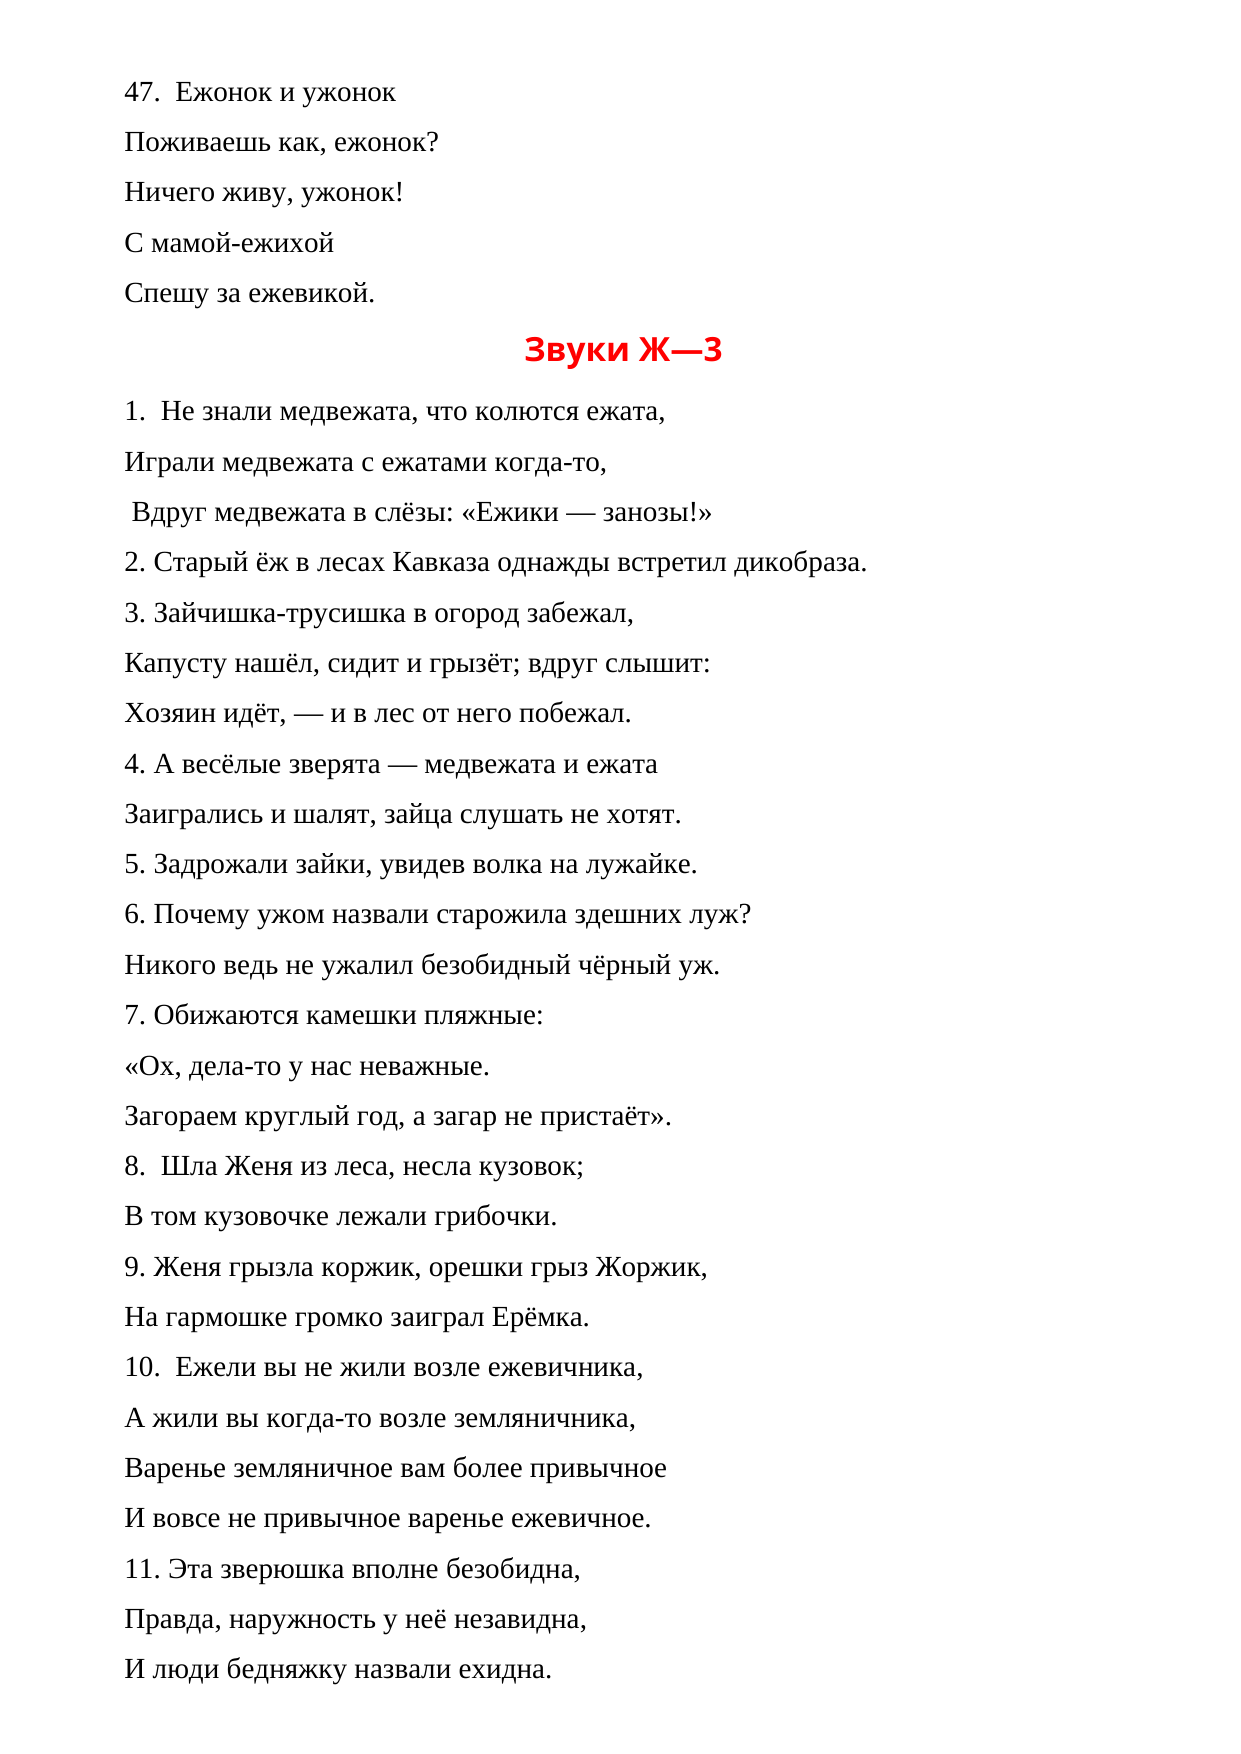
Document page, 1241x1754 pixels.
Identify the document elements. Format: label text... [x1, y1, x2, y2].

text Хозяин идёт, — и в лес от него побежал. [59, 695, 1122, 729]
text А жили вы когда-то возле земляничника, [59, 1400, 1122, 1433]
text 7. Обижаются камешки пляжные: [59, 997, 1122, 1031]
text 4. А весёлые зверята — медвежата и ежата [59, 746, 1122, 779]
text Заигрались и шалят, зайца слушать не хотят. [59, 796, 1122, 829]
text Ничего живу, ужонок! [59, 174, 1122, 208]
text И вовсе не привычное варенье ежевичное. [59, 1500, 1122, 1534]
text 6. Почему ужом назвали старожила здешних луж? [59, 897, 1122, 930]
text Поживаешь как, ежонок? [59, 124, 1122, 158]
text 9. Женя грызла коржик, орешки грыз Жоржик, [59, 1249, 1122, 1282]
text И люди бедняжку назвали ехидна. [59, 1651, 1122, 1685]
text 11. Эта зверюшка вполне безобидна, [59, 1551, 1122, 1584]
text Играли медвежата с ежатами когда-то, [59, 444, 1122, 477]
text 8. Шла Женя из леса, несла кузовок; [59, 1148, 1122, 1182]
text С мамой-ежихой [59, 225, 1122, 258]
text Вдруг медвежата в слёзы: «Ежики — занозы!» [59, 494, 1122, 528]
text 5. Задрожали зайки, увидев волка на лужайке. [59, 846, 1122, 880]
text 2. Старый ёж в лесах Кавказа однажды встретил дикобраза. [59, 544, 1122, 578]
text 1. Не знали медвежата, что колются ежата, [59, 393, 1122, 427]
text Загораем круглый год, а загар не пристаёт». [59, 1098, 1122, 1131]
text Правда, наружность у неё незавидна, [59, 1601, 1122, 1634]
text Никого ведь не ужалил безобидный чёрный уж. [59, 947, 1122, 981]
text Спешу за ежевикой. [59, 275, 1122, 309]
text Варенье земляничное вам более привычное [59, 1450, 1122, 1484]
text На гармошке громко заиграл Ерёмка. [59, 1299, 1122, 1333]
text Капусту нашёл, сидит и грызёт; вдруг слышит: [59, 645, 1122, 679]
text «Ох, дела-то у нас неважные. [59, 1048, 1122, 1081]
text 10. Ежели вы не жили возле ежевичника, [59, 1349, 1122, 1383]
text 47. Ежонок и ужонок [59, 74, 1122, 107]
text Звуки Ж—3 [59, 325, 1122, 371]
text 3. Зайчишка-трусишка в огород забежал, [59, 595, 1122, 628]
text В том кузовочке лежали грибочки. [59, 1198, 1122, 1232]
